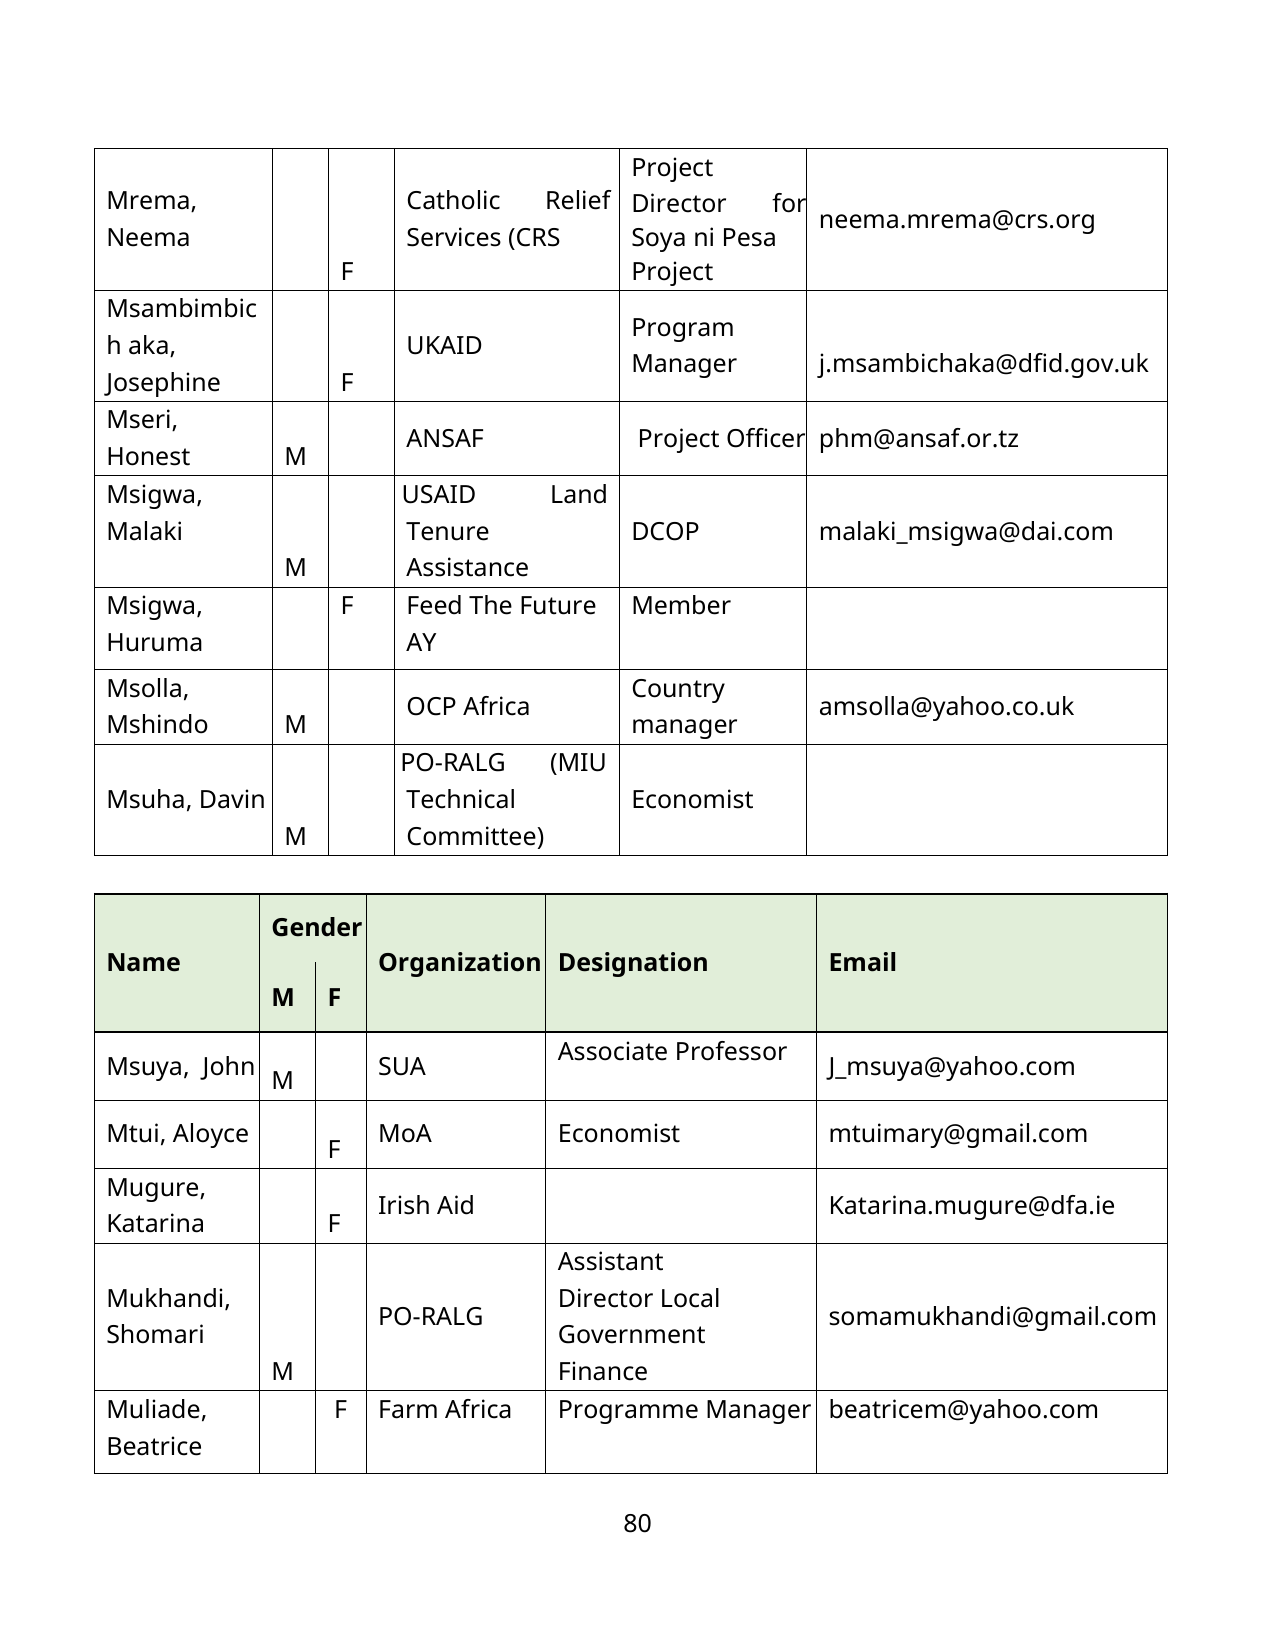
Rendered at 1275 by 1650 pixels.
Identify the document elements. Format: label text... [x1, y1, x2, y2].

table_cell J_msuya@yahoo.com [817, 1033, 1167, 1099]
table_cell [329, 670, 394, 744]
table_cell UKAID [395, 291, 619, 401]
table_cell Associate Professor [546, 1033, 816, 1099]
table_cell F [316, 1101, 366, 1168]
table_cell Irish Aid [367, 1169, 545, 1242]
table_cell Feed The Future AY [395, 588, 619, 669]
table_cell Farm Africa [367, 1391, 545, 1473]
table_cell Assistant Director Local Government Finance [546, 1244, 816, 1390]
table_header Organization [367, 895, 545, 1031]
table_cell Msigwa, Malaki [95, 476, 272, 587]
table_cell Economist [546, 1101, 816, 1168]
table_cell [260, 1169, 315, 1242]
table_cell PO-RALG (MIU Technical Committee) [395, 745, 619, 855]
table_cell F [329, 291, 394, 401]
table_cell j.msambichaka@dfid.gov.uk [807, 291, 1167, 401]
table_cell Msuha, Davin [95, 745, 272, 855]
table_cell Katarina.mugure@dfa.ie [817, 1169, 1167, 1242]
table_cell [329, 476, 394, 587]
table_cell neema.mrema@crs.org [807, 149, 1167, 290]
table_cell Msuya, John [95, 1033, 259, 1099]
table_cell Mukhandi, Shomari [95, 1244, 259, 1390]
table_cell M [260, 1244, 315, 1390]
table_cell Project Director for Soya ni Pesa Project [620, 149, 806, 290]
table_cell Programme Manager [546, 1391, 816, 1473]
table_cell Mseri, Honest [95, 402, 272, 475]
table_cell Mtui, Aloyce [95, 1101, 259, 1168]
table_header Email [817, 895, 1167, 1031]
table_cell F [316, 963, 366, 1031]
table_cell MoA [367, 1101, 545, 1168]
table_cell [807, 745, 1167, 855]
table_cell [546, 1169, 816, 1242]
table_cell M [260, 963, 315, 1031]
table_header Designation [546, 895, 816, 1031]
table_cell M [273, 670, 328, 744]
table_cell Msigwa, Huruma [95, 588, 272, 669]
table_cell Country manager [620, 670, 806, 744]
table_cell F [329, 149, 394, 290]
table_cell Mrema, Neema [95, 149, 272, 290]
table_cell beatricem@yahoo.com [817, 1391, 1167, 1473]
table_cell ANSAF [395, 402, 619, 475]
table_cell Catholic Relief Services (CRS [395, 149, 619, 290]
table_header Name [95, 895, 259, 1031]
table_cell F [316, 1169, 366, 1242]
table_cell [273, 291, 328, 401]
table_cell M [273, 402, 328, 475]
table_cell F [316, 1391, 366, 1473]
table_cell mtuimary@gmail.com [817, 1101, 1167, 1168]
table_cell malaki_msigwa@dai.com [807, 476, 1167, 587]
table_cell M [273, 476, 328, 587]
table_cell DCOP [620, 476, 806, 587]
table_cell Project Officer [620, 402, 806, 475]
table_cell Mugure, Katarina [95, 1169, 259, 1242]
table_cell [260, 1101, 315, 1168]
table_cell [316, 1244, 366, 1390]
table_cell [316, 1033, 366, 1099]
table_cell [273, 588, 328, 669]
table_cell M [273, 745, 328, 855]
table_cell [273, 149, 328, 290]
table_header Gender [260, 895, 366, 962]
table_cell Msambimbich aka, Josephine [95, 291, 272, 401]
table_cell SUA [367, 1033, 545, 1099]
table_cell [329, 745, 394, 855]
table_cell [260, 1391, 315, 1473]
table_cell [329, 402, 394, 475]
table_cell phm@ansaf.or.tz [807, 402, 1167, 475]
table_cell Member [620, 588, 806, 669]
table_cell somamukhandi@gmail.com [817, 1244, 1167, 1390]
table_cell Muliade, Beatrice [95, 1391, 259, 1473]
table_cell OCP Africa [395, 670, 619, 744]
table_cell Msolla, Mshindo [95, 670, 272, 744]
table_cell PO-RALG [367, 1244, 545, 1390]
table_cell Economist [620, 745, 806, 855]
table_cell F [329, 588, 394, 669]
table_cell M [260, 1033, 315, 1099]
table_cell amsolla@yahoo.co.uk [807, 670, 1167, 744]
table_cell USAID Land Tenure Assistance [395, 476, 619, 587]
table_cell [807, 588, 1167, 669]
table_cell Program Manager [620, 291, 806, 401]
